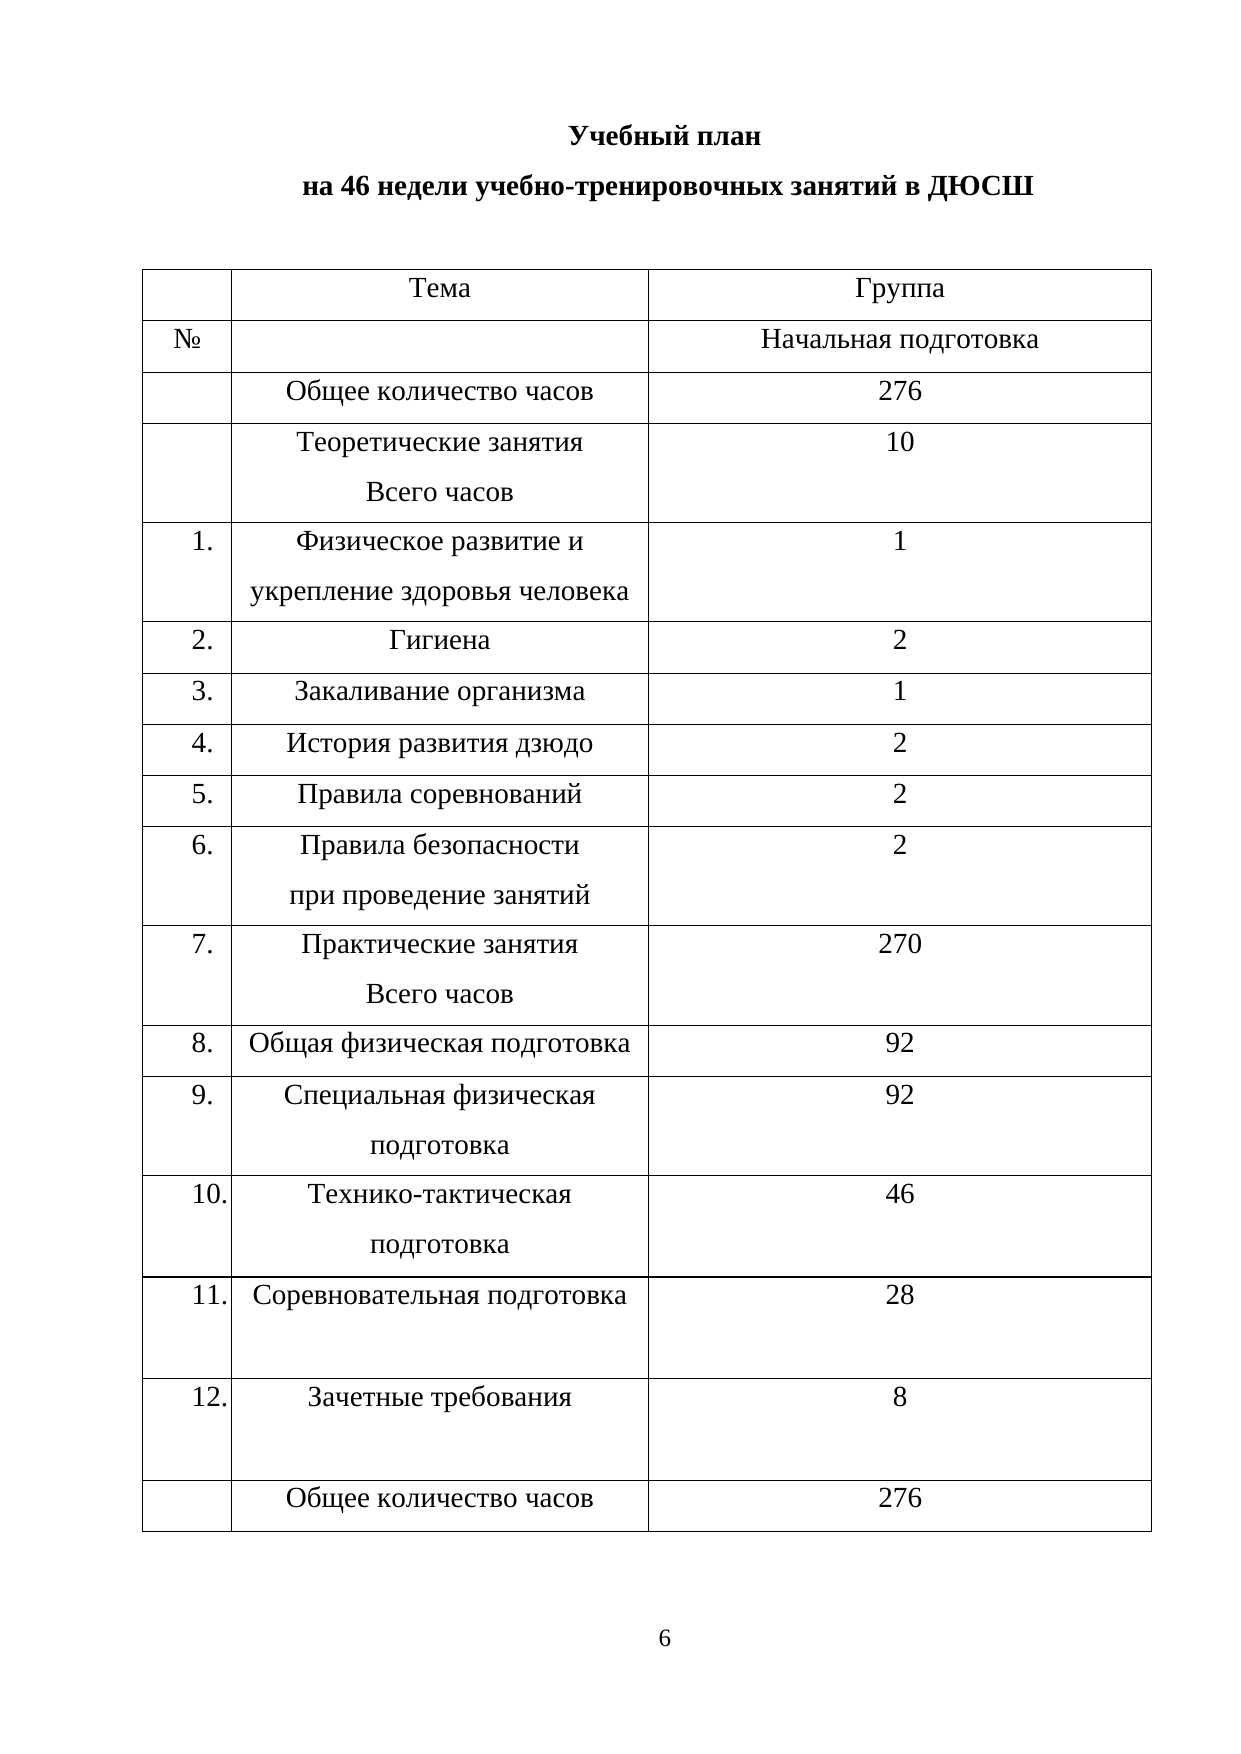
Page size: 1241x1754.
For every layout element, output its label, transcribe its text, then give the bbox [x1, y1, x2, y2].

table_cell Начальная подготовка [649, 321, 1151, 372]
table_cell [143, 776, 231, 826]
table_cell [232, 321, 648, 372]
table_cell [143, 1176, 231, 1276]
table_cell 8 [649, 1379, 1151, 1479]
table_cell [143, 926, 231, 1024]
table_cell Зачетные требования [232, 1379, 648, 1479]
table_cell Общее количество часов [232, 373, 648, 423]
table_cell [143, 373, 231, 423]
table_cell История развития дзюдо [232, 725, 648, 775]
table_cell 46 [649, 1176, 1151, 1276]
table_cell Физическое развитие и укрепление здоровья человека [232, 523, 648, 621]
table_cell [143, 1077, 231, 1175]
table_cell Правила безопасности при проведение занятий [232, 827, 648, 925]
table_cell [143, 1379, 231, 1479]
table_cell 2 [649, 725, 1151, 775]
table_cell № [143, 321, 231, 372]
table_cell Общая физическая подготовка [232, 1026, 648, 1076]
table_cell Общее количество часов [232, 1481, 648, 1531]
table_cell [143, 523, 231, 621]
table_cell 270 [649, 926, 1151, 1024]
table_cell 28 [649, 1278, 1151, 1378]
table_header Группа [649, 270, 1151, 320]
table_cell Практические занятия Всего часов [232, 926, 648, 1024]
table_cell [143, 1026, 231, 1076]
table_cell Специальная физическая подготовка [232, 1077, 648, 1175]
table_cell 10 [649, 424, 1151, 522]
table_cell Теоретические занятия Всего часов [232, 424, 648, 522]
table_cell [143, 674, 231, 724]
table_cell Гигиена [232, 622, 648, 672]
table_cell 276 [649, 1481, 1151, 1531]
text Учебный план на 46 недели учебно-тренировочных занятий в ДЮСШ [177, 118, 1152, 202]
table_cell [143, 622, 231, 672]
table_header Тема [232, 270, 648, 320]
table_header [143, 270, 231, 320]
table_cell [143, 1481, 231, 1531]
table_cell [143, 1278, 231, 1378]
table_cell Правила соревнований [232, 776, 648, 826]
table_cell Технико-тактическая подготовка [232, 1176, 648, 1276]
table_cell 92 [649, 1077, 1151, 1175]
table_cell Закаливание организма [232, 674, 648, 724]
table_cell [143, 424, 231, 522]
table_cell 1 [649, 523, 1151, 621]
table_cell 92 [649, 1026, 1151, 1076]
table_cell 1 [649, 674, 1151, 724]
table_cell Соревновательная подготовка [232, 1278, 648, 1378]
table_cell 276 [649, 373, 1151, 423]
table_cell 2 [649, 827, 1151, 925]
table_cell [143, 725, 231, 775]
table_cell [143, 827, 231, 925]
table_cell 2 [649, 776, 1151, 826]
table_cell 2 [649, 622, 1151, 672]
